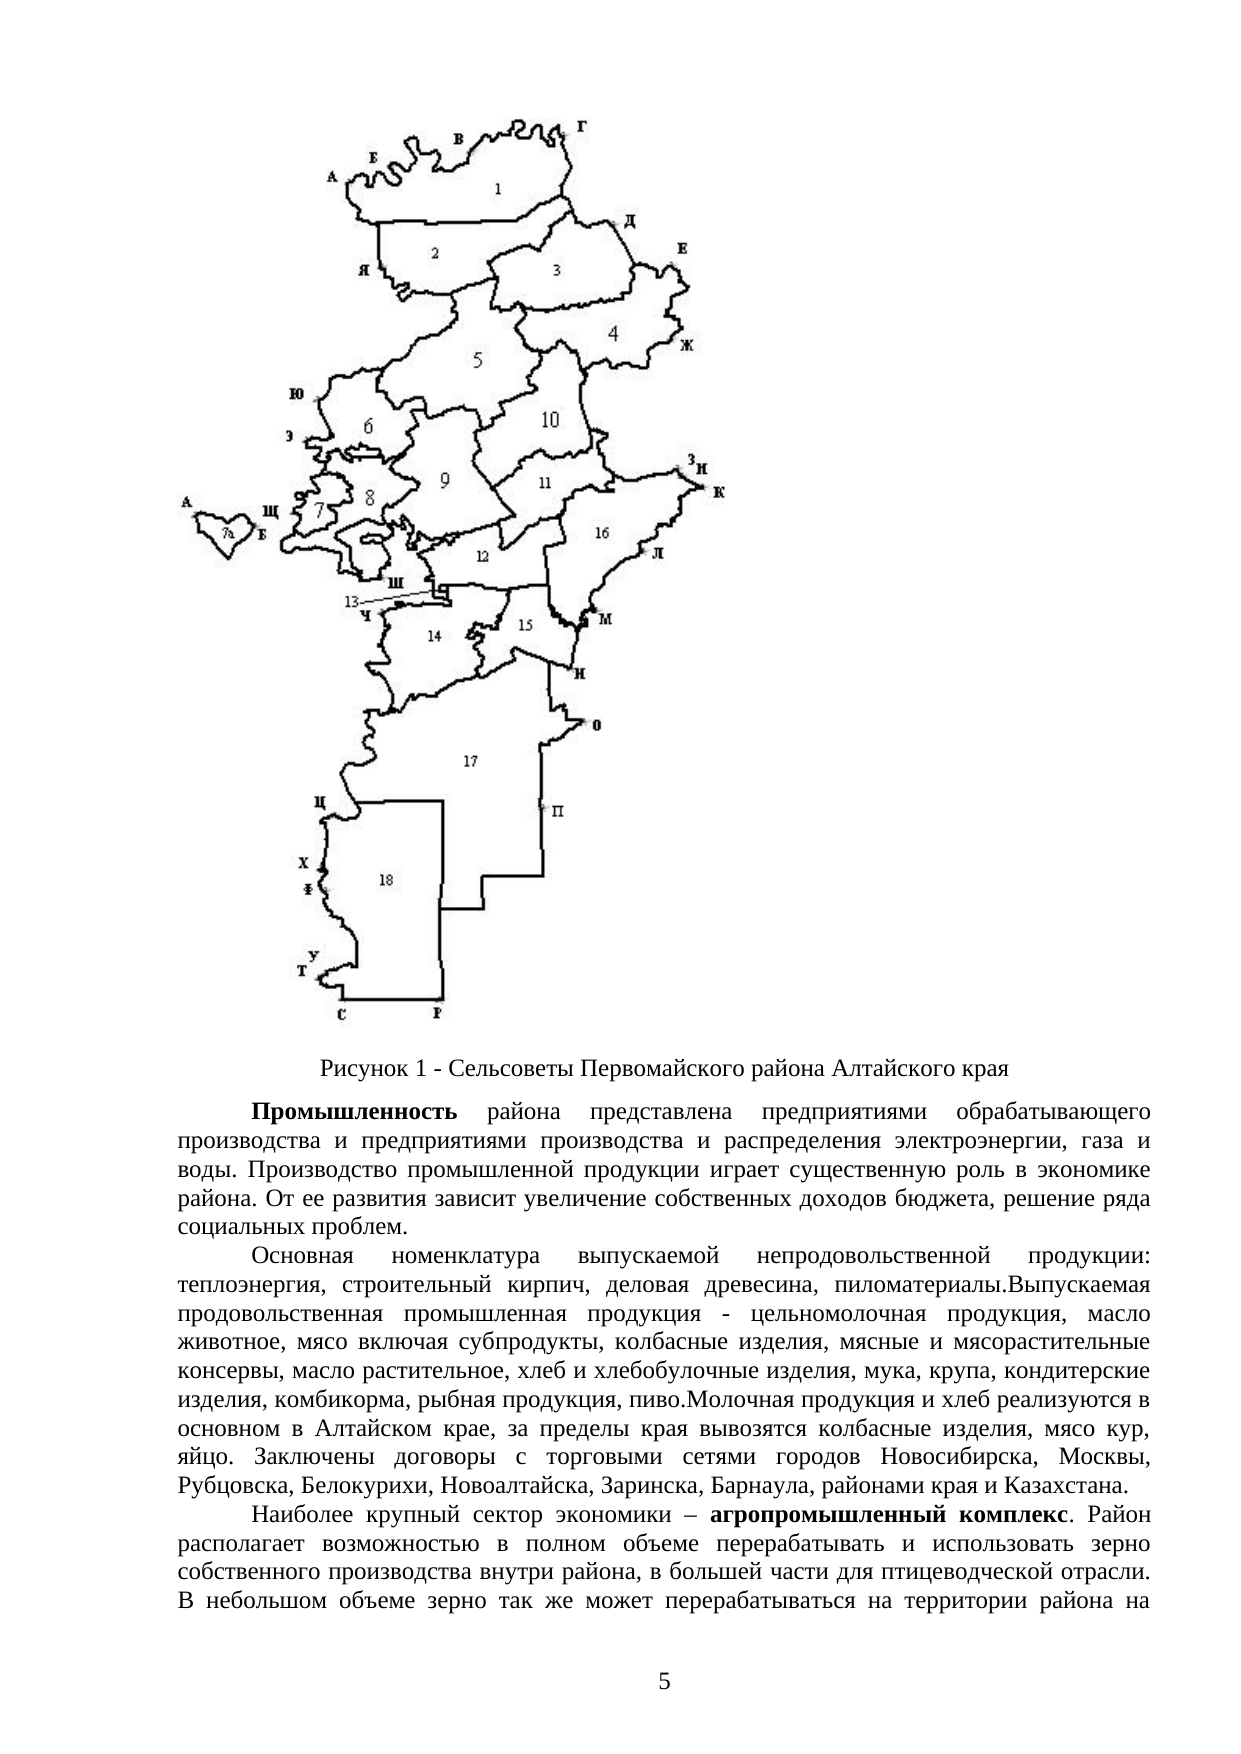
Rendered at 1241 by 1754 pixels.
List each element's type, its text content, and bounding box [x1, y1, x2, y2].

picture [177, 118, 731, 1028]
text Рисунок 1 - Сельсоветы Первомайского района Алтайского края [177, 1053, 1152, 1082]
text Промышленность района представлена предприятиями обрабатывающего производства и предприятиями производства и распределения электроэнергии, газа и воды. Производство промышленной продукции играет существенную роль в экономике района. От ее развития зависит увеличение собственных доходов бюджета, решение ряда социальных проблем. [177, 1096, 1152, 1240]
text Основная номенклатура выпускаемой непродовольственной продукции: теплоэнергия, строительный кирпич, деловая древесина, пиломатериалы.Выпускаемая продовольственная промышленная продукция - цельномолочная продукция, масло животное, мясо включая субпродукты, колбасные изделия, мясные и мясорастительные консервы, масло растительное, хлеб и хлебобулочные изделия, мука, крупа, кондитерские изделия, комбикорма, рыбная продукция, пиво.Молочная продукция и хлеб реализуются в основном в Алтайском крае, за пределы края вывозятся колбасные изделия, мясо кур, яйцо. Заключены договоры с торговыми сетями городов Новосибирска, Москвы, Рубцовска, Белокурихи, Новоалтайска, Заринска, Барнаула, районами края и Казахстана. [177, 1240, 1152, 1499]
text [177, 1499, 1152, 1614]
